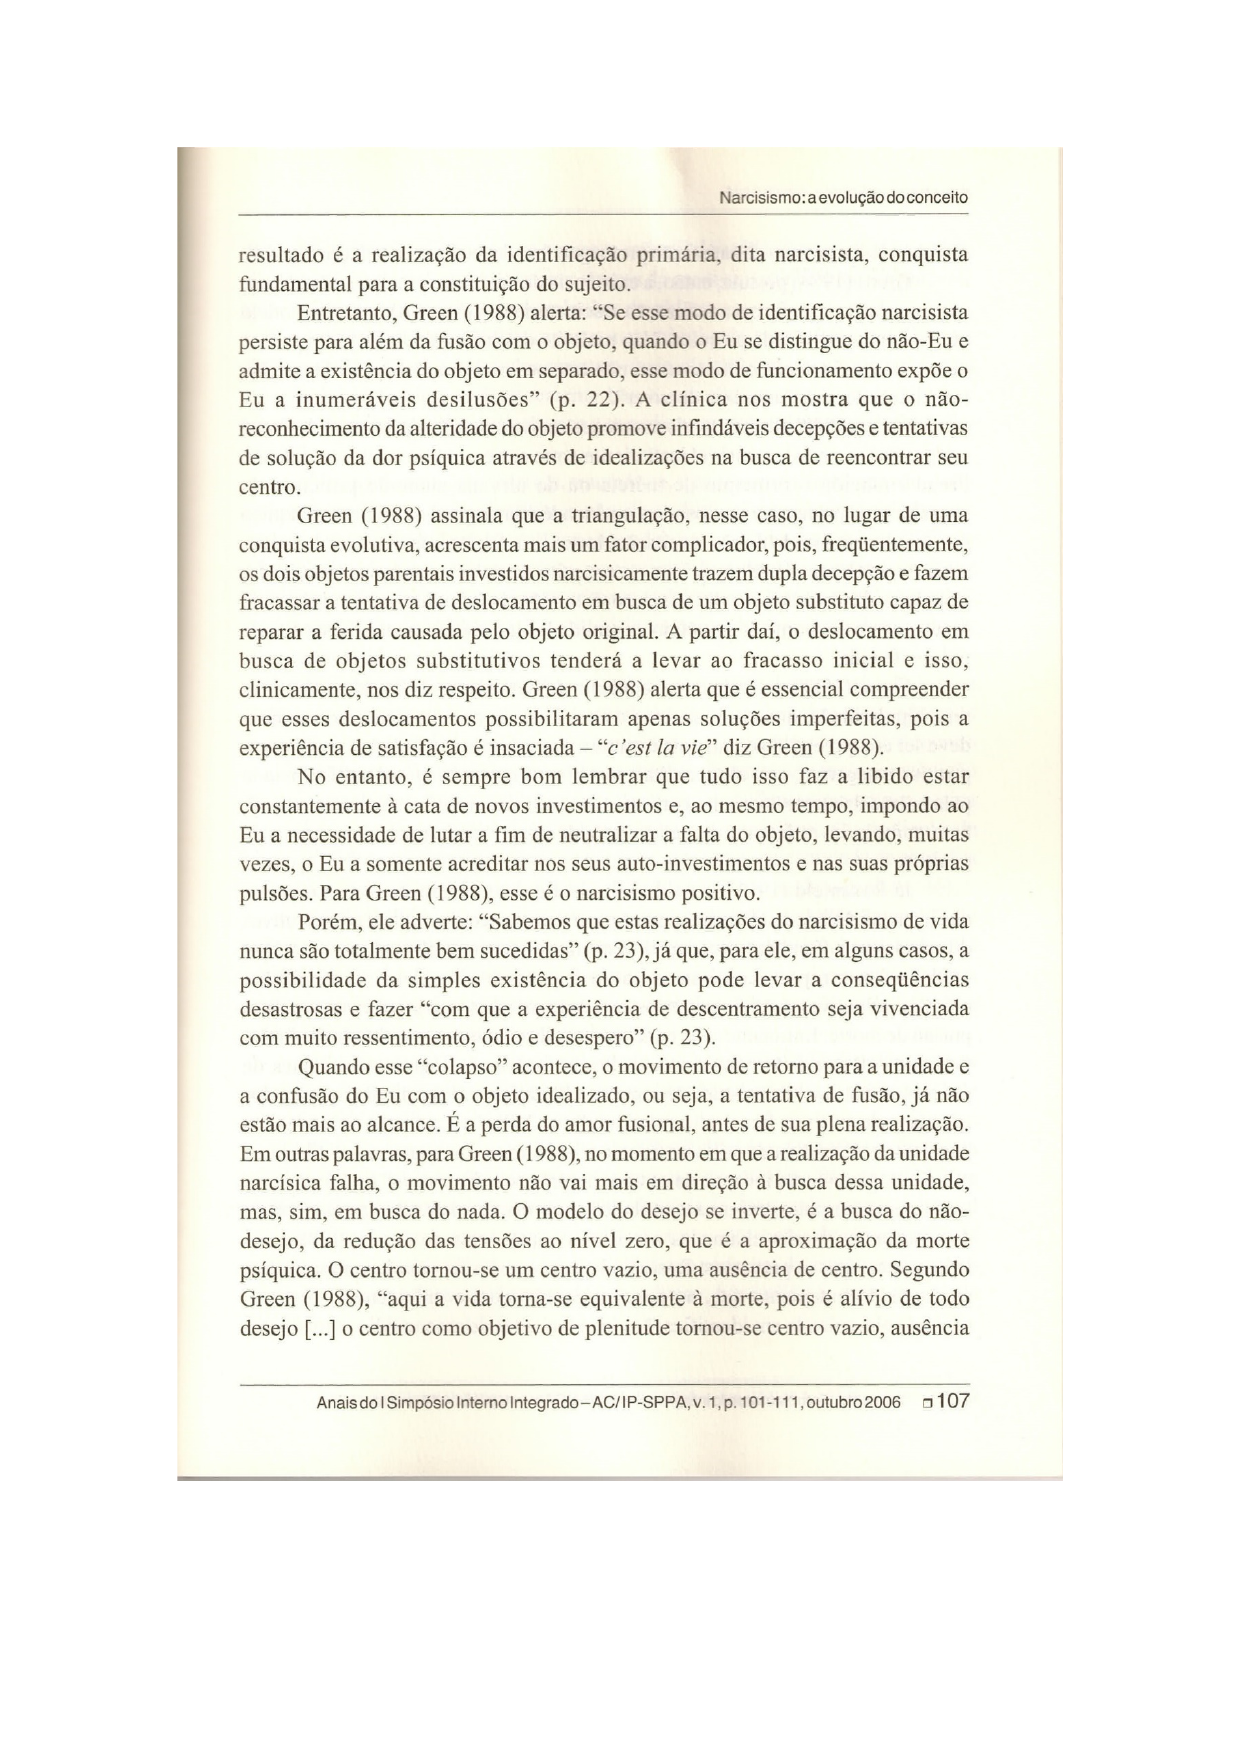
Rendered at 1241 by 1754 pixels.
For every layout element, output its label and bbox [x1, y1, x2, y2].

picture [177, 147, 1063, 1481]
